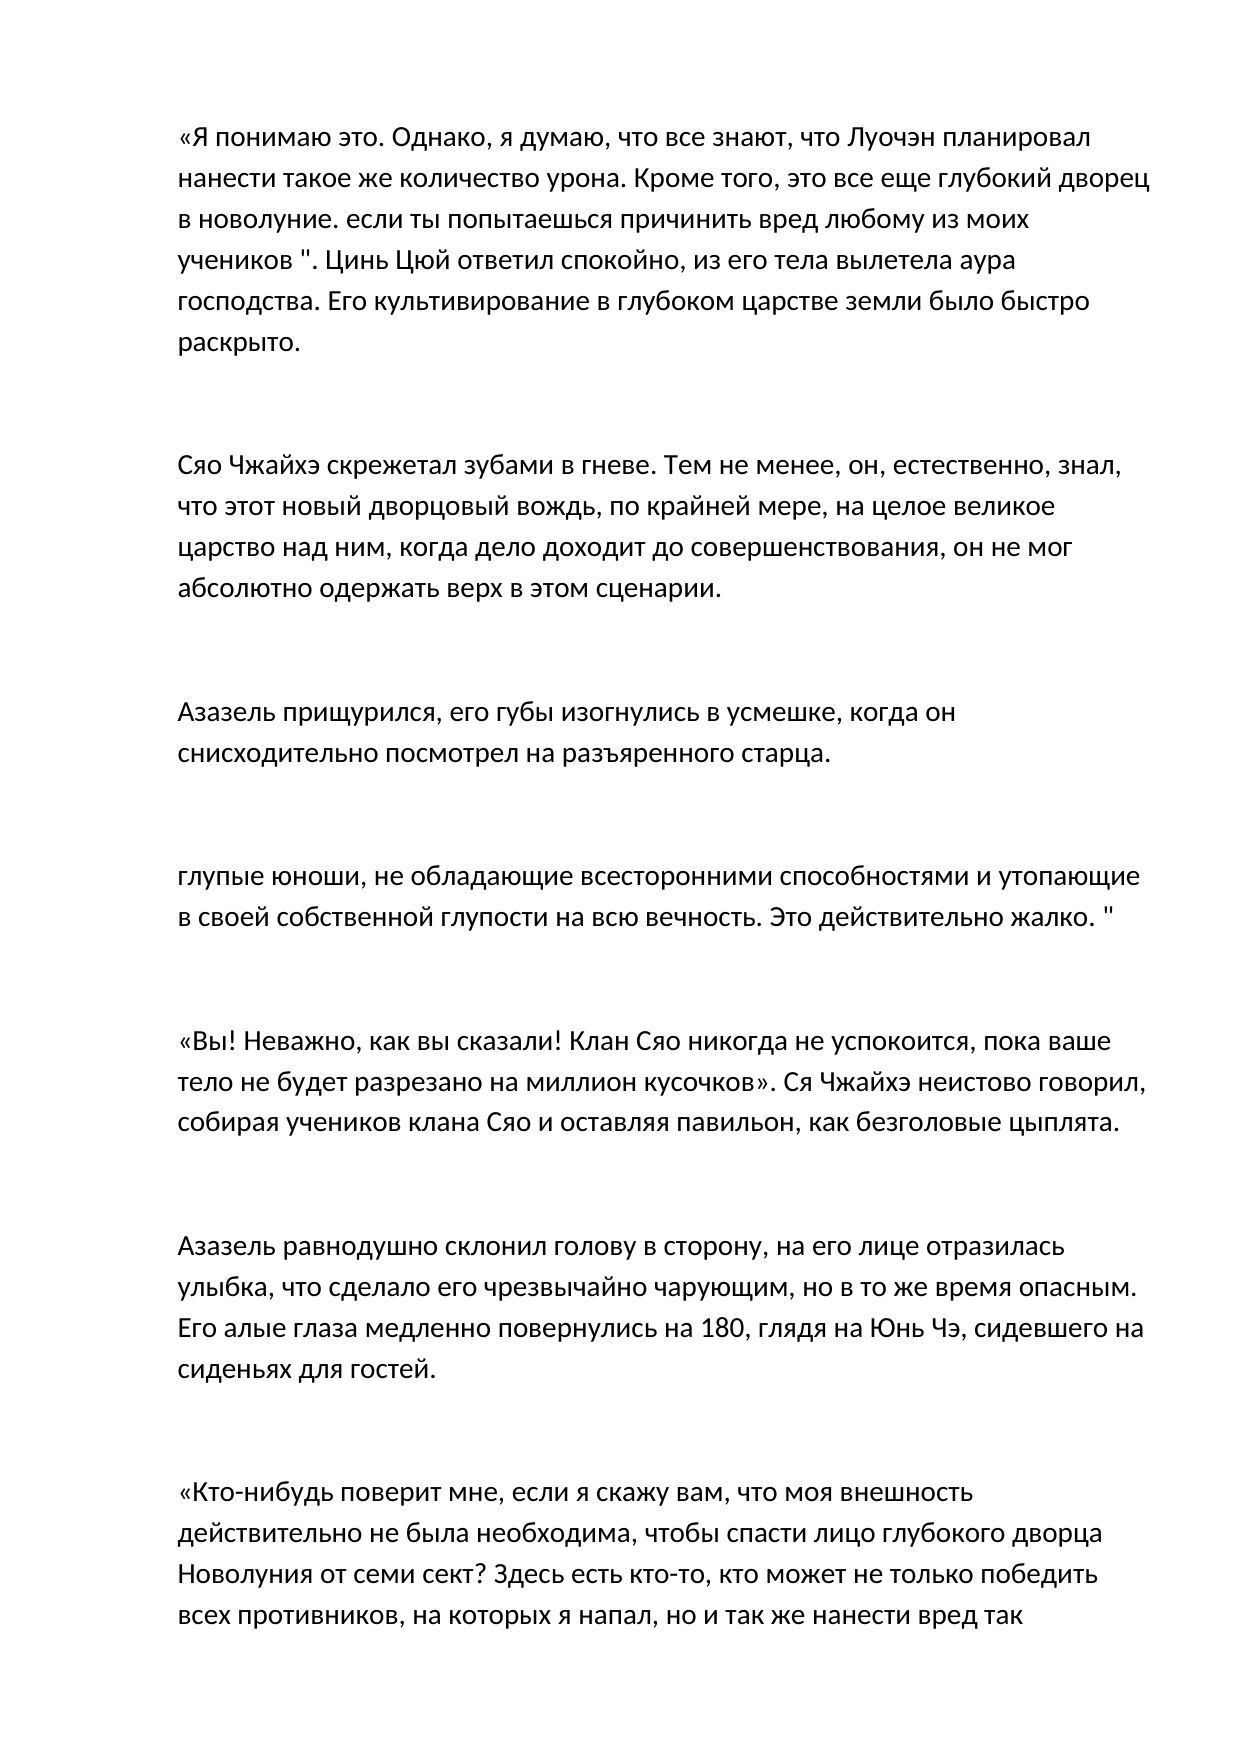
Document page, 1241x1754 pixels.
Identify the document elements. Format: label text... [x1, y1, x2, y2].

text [177, 1473, 1152, 1632]
text «Вы! Неважно, как вы сказали! Клан Сяо никогда не успокоится, пока ваше тело не будет разрезано на миллион кусочков». Ся Чжайхэ неистово говорил, собирая учеников клана Сяо и оставляя павильон, как безголовые цыплята. [177, 1022, 1152, 1139]
text Азазель равнодушно склонил голову в сторону, на его лице отразилась улыбка, что сделало его чрезвычайно чарующим, но в то же время опасным. Его алые глаза медленно повернулись на 180, глядя на Юнь Чэ, сидевшего на сиденьях для гостей. [177, 1227, 1152, 1386]
text глупые юноши, не обладающие всесторонними способностями и утопающие в своей собственной глупости на всю вечность. Это действительно жалко. " [177, 857, 1152, 934]
text Сяо Чжайхэ скрежетал зубами в гневе. Тем не менее, он, естественно, знал, что этот новый дворцовый вождь, по крайней мере, на целое великое царство над ним, когда дело доходит до совершенствования, он не мог абсолютно одержать верх в этом сценарии. [177, 446, 1152, 605]
text Азазель прищурился, его губы изогнулись в усмешке, когда он снисходительно посмотрел на разъяренного старца. [177, 693, 1152, 769]
text «Я понимаю это. Однако, я думаю, что все знают, что Луочэн планировал нанести такое же количество урона. Кроме того, это все еще глубокий дворец в новолуние. если ты попытаешься причинить вред любому из моих учеников ". Цинь Цюй ответил спокойно, из его тела вылетела аура господства. Его культивирование в глубоком царстве земли было быстро раскрыто. [177, 118, 1152, 358]
